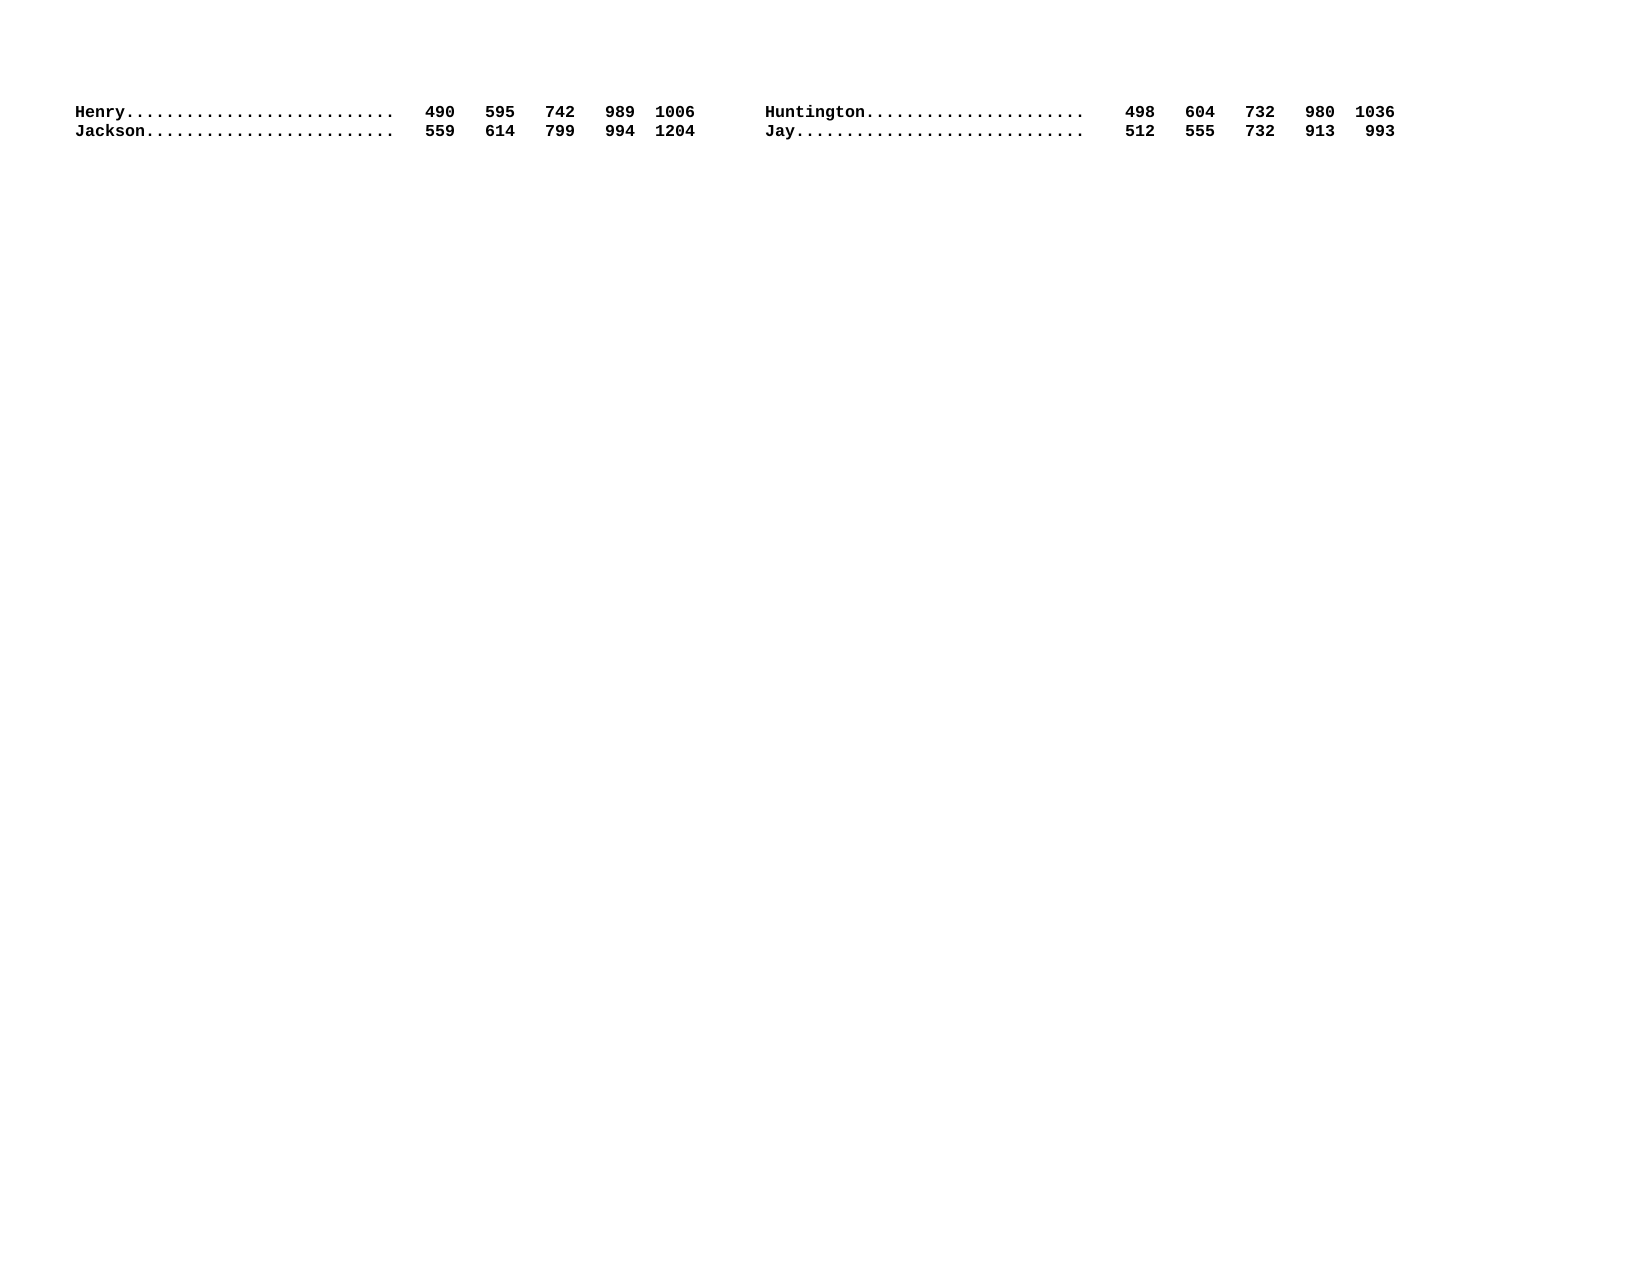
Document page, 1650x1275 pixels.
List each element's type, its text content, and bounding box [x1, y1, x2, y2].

table_cell Henry........................... 490 595 742 989 1006 Huntington...................... 498 604 732 980 1036 [75, 104, 1612, 123]
table_cell Jackson......................... 559 614 799 994 1204 Jay............................. 512 555 732 913 993 [75, 123, 1612, 141]
